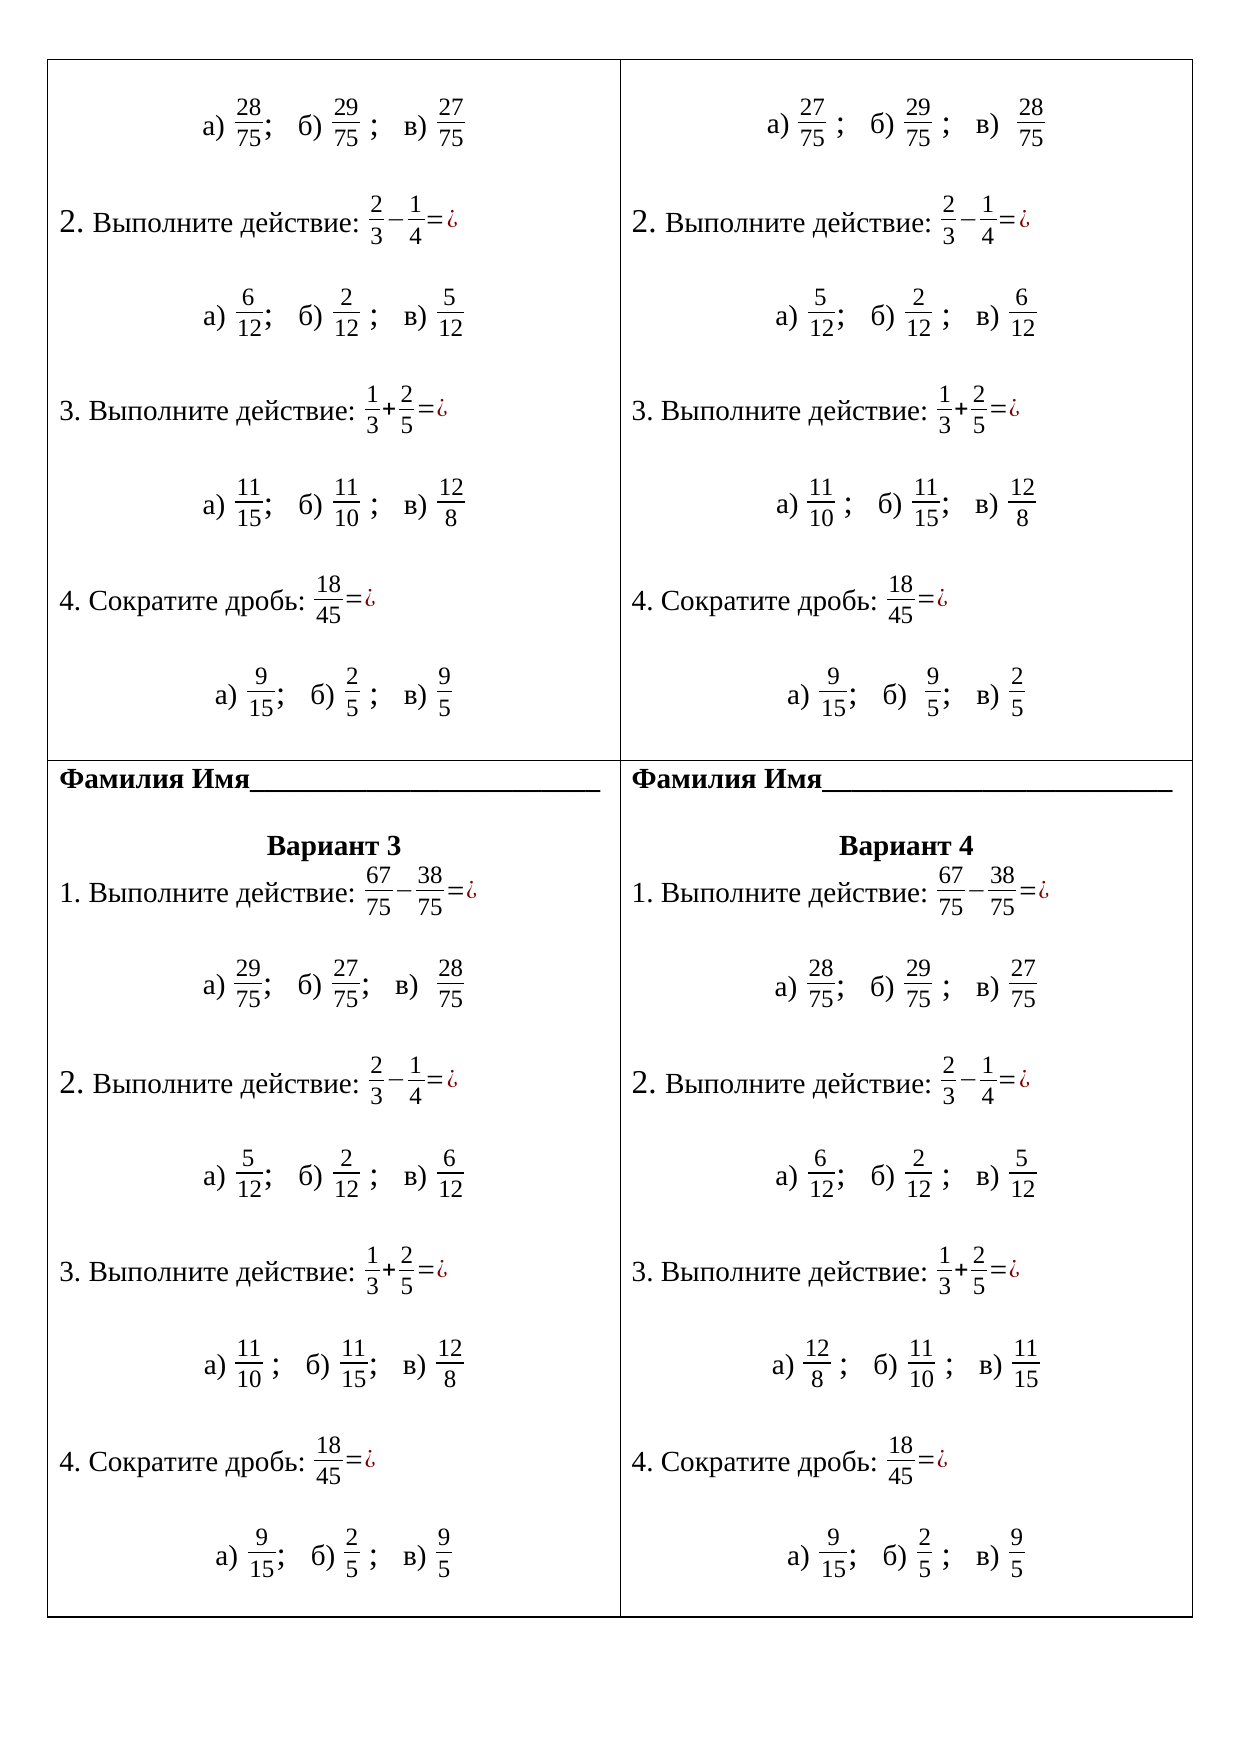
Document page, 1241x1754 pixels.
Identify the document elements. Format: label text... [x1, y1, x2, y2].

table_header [48, 60, 620, 760]
table_cell Фамилия Имя________________________ Вариант 3 1. Выполните действие: а) ; б) ; в) 2. Выполните действие: а) ; б) ; в) 3. Выполните действие: а) ; б) ; в) 4. Сократите дробь: а) ; б) ; в) [48, 761, 620, 1616]
table_cell Фамилия Имя________________________ Вариант 4 1. Выполните действие: а) ; б) ; в) 2. Выполните действие: а) ; б) ; в) 3. Выполните действие: а) ; б) ; в) 4. Сократите дробь: а) ; б) ; в) [621, 761, 1192, 1616]
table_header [621, 60, 1192, 760]
